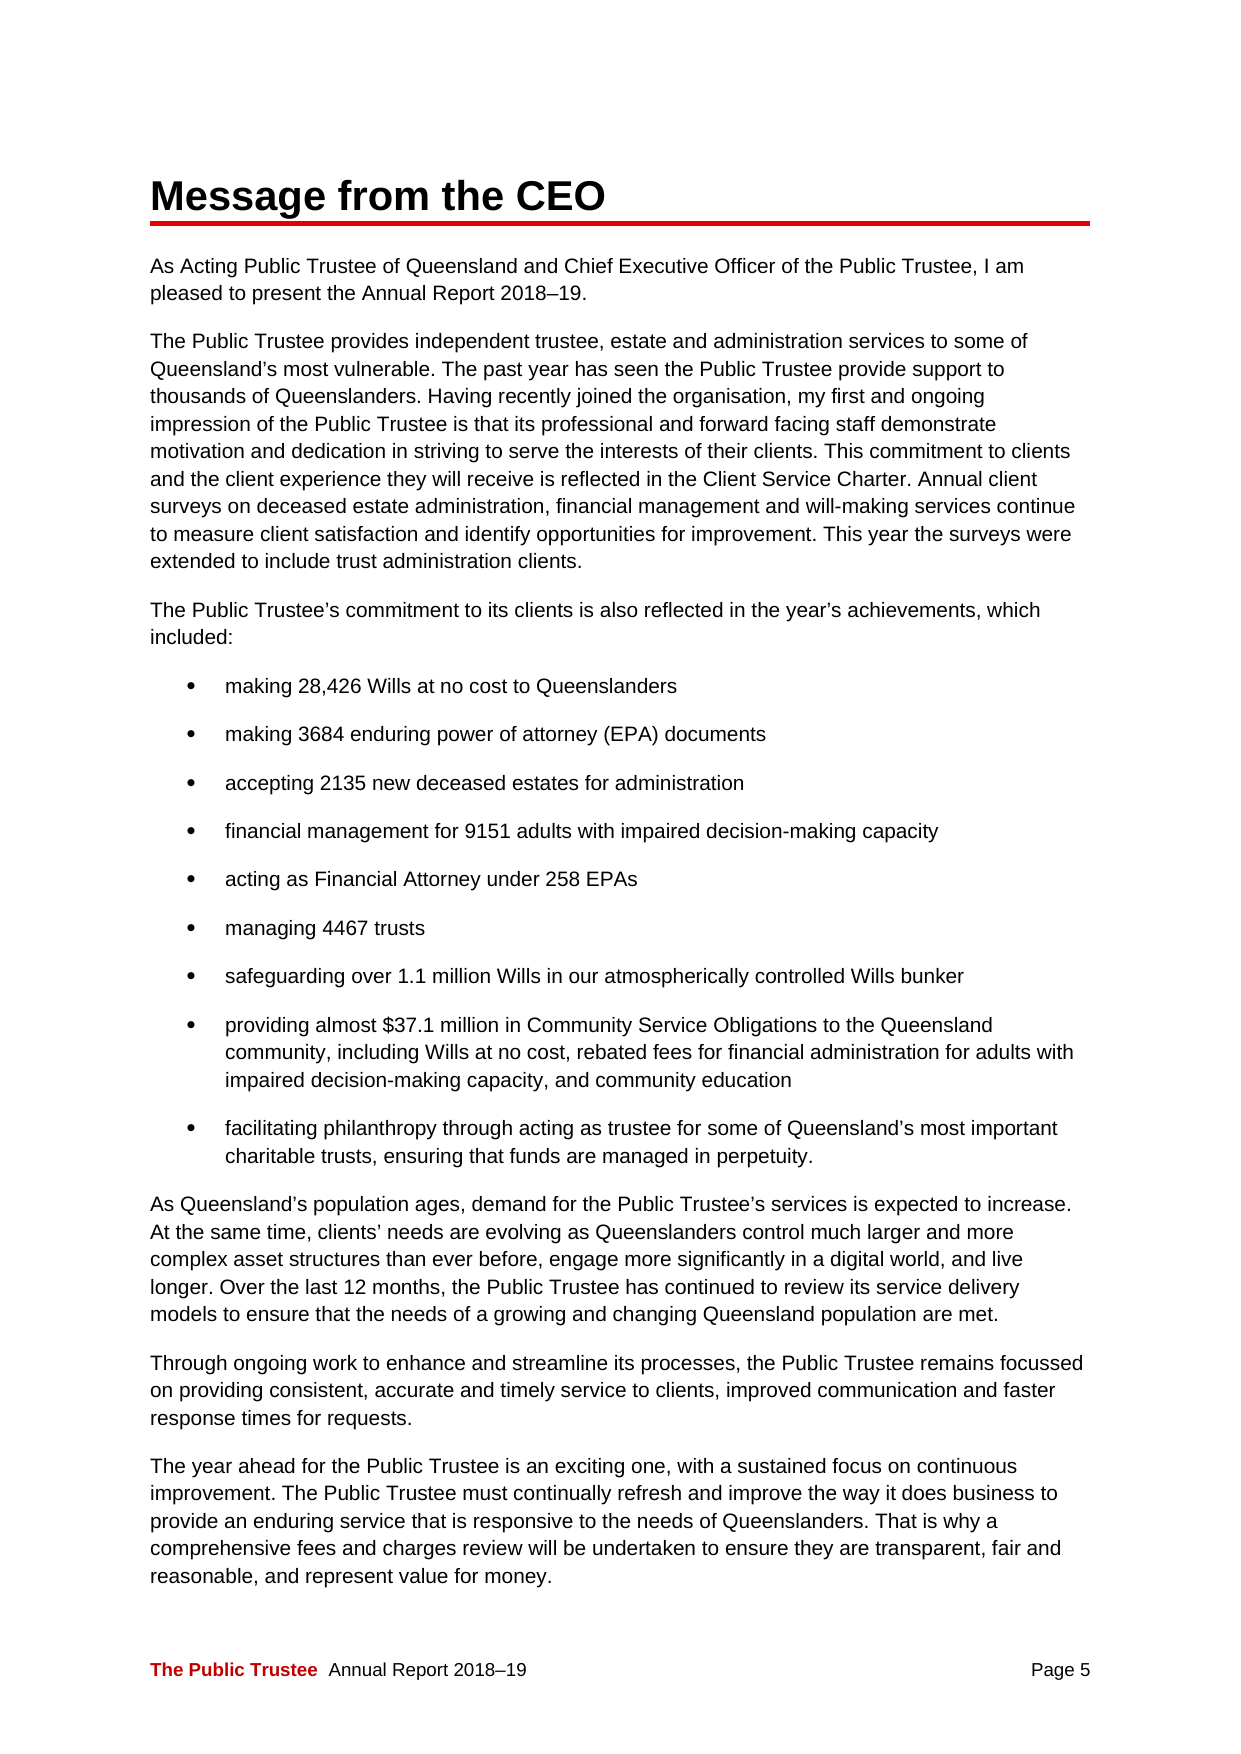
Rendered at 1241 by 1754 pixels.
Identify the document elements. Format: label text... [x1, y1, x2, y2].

list managing 4467 trusts [187, 916, 1090, 940]
text The year ahead for the Public Trustee is an exciting one, with a sustained focus on continuous improvement. The Public Trustee must continually refresh and improve the way it does business to provide an enduring service that is responsive to the needs of Queenslanders. That is why a comprehensive fees and charges review will be undertaken to ensure they are transparent, fair and reasonable, and represent value for money. [150, 1454, 1090, 1588]
list making 3684 enduring power of attorney (EPA) documents [187, 722, 1090, 746]
subtitle Message from the CEO [150, 171, 1090, 221]
list As Queensland’s population ages, demand for the Public Trustee’s services is expected to increase. At the same time, clients’ needs are evolving as Queenslanders control much larger and more complex asset structures than ever before, engage more significantly in a digital world, and live longer. Over the last 12 months, the Public Trustee has continued to review its service delivery models to ensure that the needs of a growing and changing Queensland population are met. [150, 1192, 1090, 1326]
text The Public Trustee’s commitment to its clients is also reflected in the year’s achievements, which included: [150, 598, 1090, 649]
text The Public Trustee provides independent trustee, estate and administration services to some of Queensland’s most vulnerable. The past year has seen the Public Trustee provide support to thousands of Queenslanders. Having recently joined the organisation, my first and ongoing impression of the Public Trustee is that its professional and forward facing staff demonstrate motivation and dedication in striving to serve the interests of their clients. This commitment to clients and the client experience they will receive is reflected in the Client Service Charter. Annual client surveys on deceased estate administration, financial management and will-making services continue to measure client satisfaction and identify opportunities for improvement. This year the surveys were extended to include trust administration clients. [150, 329, 1090, 573]
list accepting 2135 new deceased estates for administration [187, 770, 1090, 794]
list Through ongoing work to enhance and streamline its processes, the Public Trustee remains focussed on providing consistent, accurate and timely service to clients, improved communication and faster response times for requests. [150, 1350, 1090, 1429]
text As Acting Public Trustee of Queensland and Chief Executive Officer of the Public Trustee, I am pleased to present the Annual Report 2018–19. [150, 253, 1090, 305]
list financial management for 9151 adults with impaired decision-making capacity [187, 819, 1090, 843]
list providing almost $37.1 million in Community Service Obligations to the Queensland community, including Wills at no cost, rebated fees for financial administration for adults with impaired decision-making capacity, and community education [187, 1013, 1090, 1092]
list acting as Financial Attorney under 258 EPAs [187, 867, 1090, 891]
list safeguarding over 1.1 million Wills in our atmospherically controlled Wills bunker [187, 964, 1090, 988]
list making 28,426 Wills at no cost to Queenslanders [187, 673, 1090, 698]
list facilitating philanthropy through acting as trustee for some of Queensland’s most important charitable trusts, ensuring that funds are managed in perpetuity. [187, 1116, 1090, 1168]
